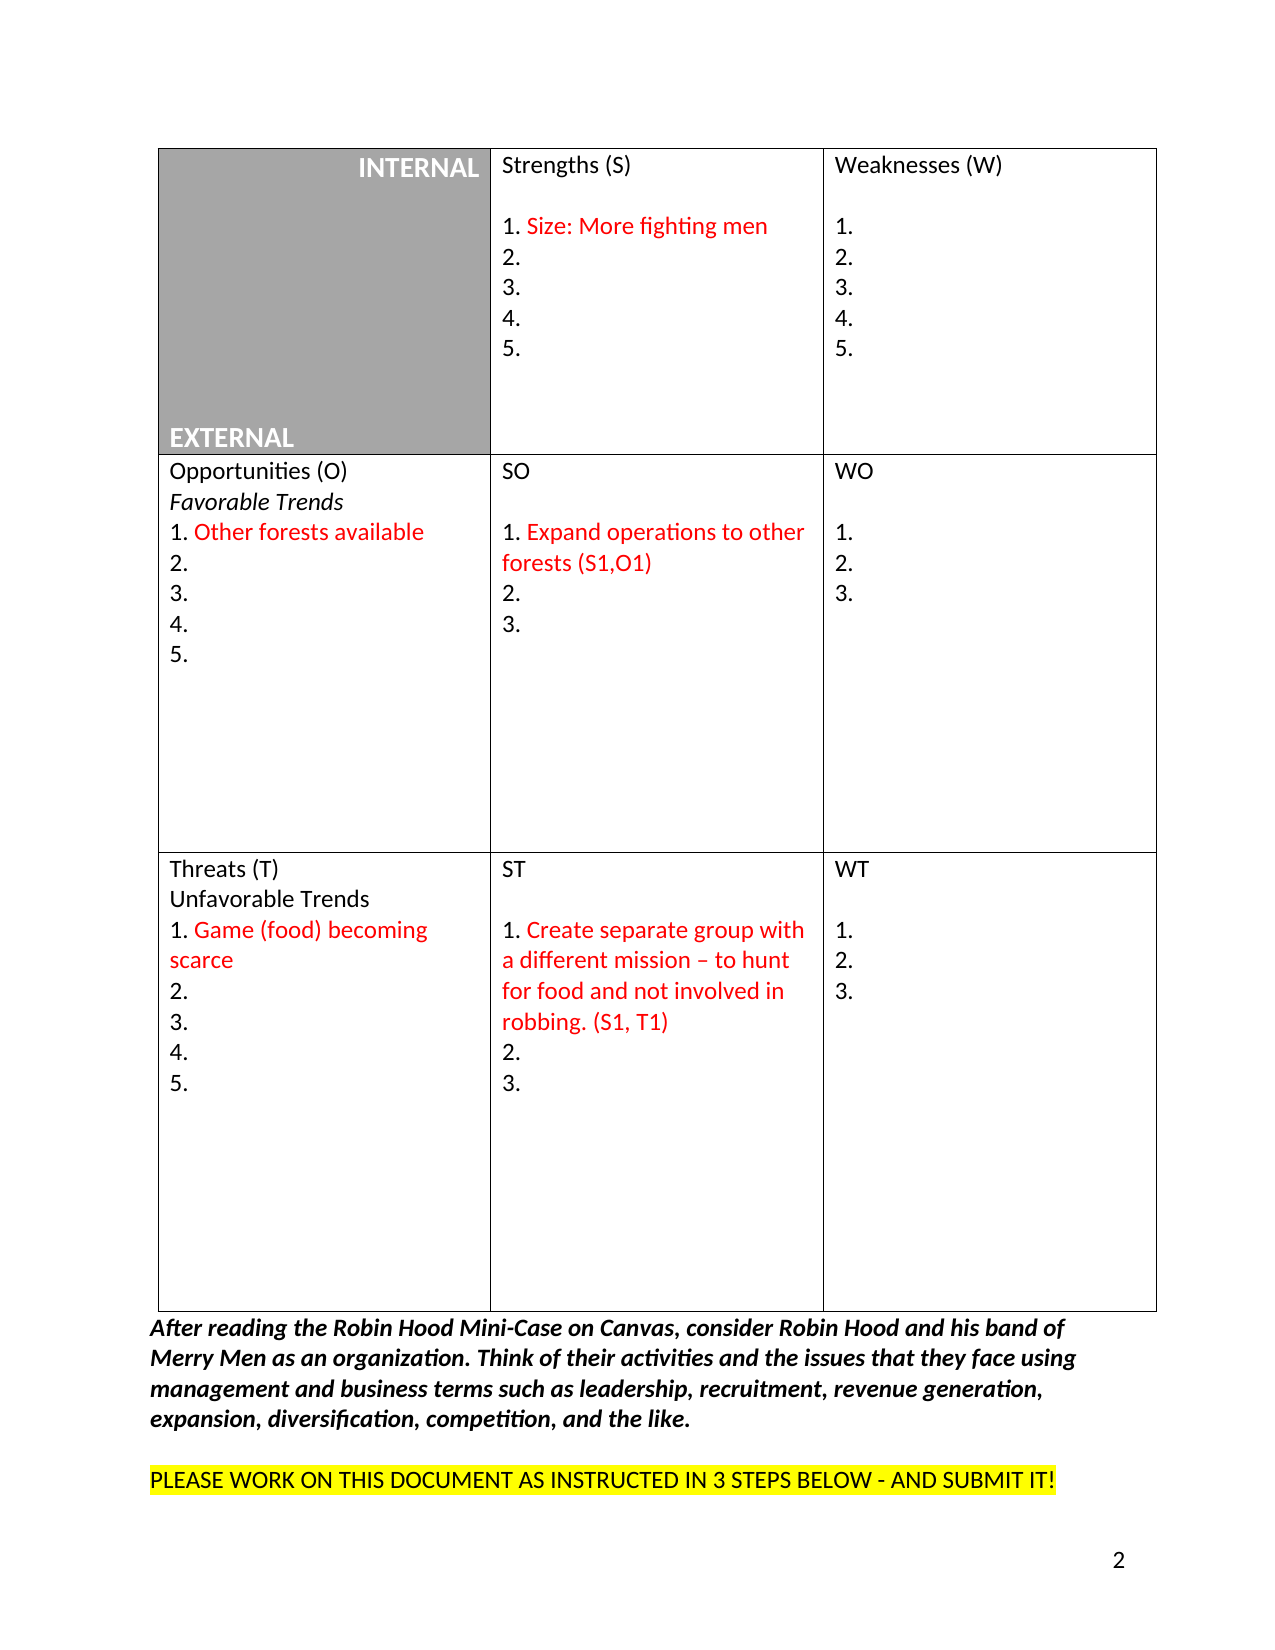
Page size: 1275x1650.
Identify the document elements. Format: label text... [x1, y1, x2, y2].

table_header Weaknesses (W) 1. 2. 3. 4. 5. [824, 149, 1156, 454]
text PLEASE WORK ON THIS DOCUMENT AS INSTRUCTED IN 3 STEPS BELOW - AND SUBMIT IT! [150, 1464, 1125, 1495]
table_cell ST 1. Create separate group with a different mission – to hunt for food and not involved in robbing. (S1, T1) 2. 3. [491, 853, 823, 1311]
table_cell WT 1. 2. 3. [824, 853, 1156, 1311]
table_cell Threats (T) Unfavorable Trends 1. Game (food) becoming scarce 2. 3. 4. 5. [159, 853, 490, 1311]
table_header EXTERNAL [159, 149, 324, 454]
table_cell Opportunities (O) Favorable Trends 1. Other forests available 2. 3. 4. 5. [159, 455, 490, 852]
table_cell SO 1. Expand operations to other forests (S1,O1) 2. 3. [491, 455, 823, 852]
table_header INTERNAL [324, 149, 490, 454]
table_cell WO 1. 2. 3. [824, 455, 1156, 852]
table_header Strengths (S) 1. Size: More fighting men 2. 3. 4. 5. [491, 149, 823, 454]
text After reading the Robin Hood Mini-Case on Canvas, consider Robin Hood and his band of Merry Men as an organization. Think of their activities and the issues that they face using management and business terms such as leadership, recruitment, revenue generation, expansion, diversification, competition, and the like. [150, 150, 1125, 1434]
